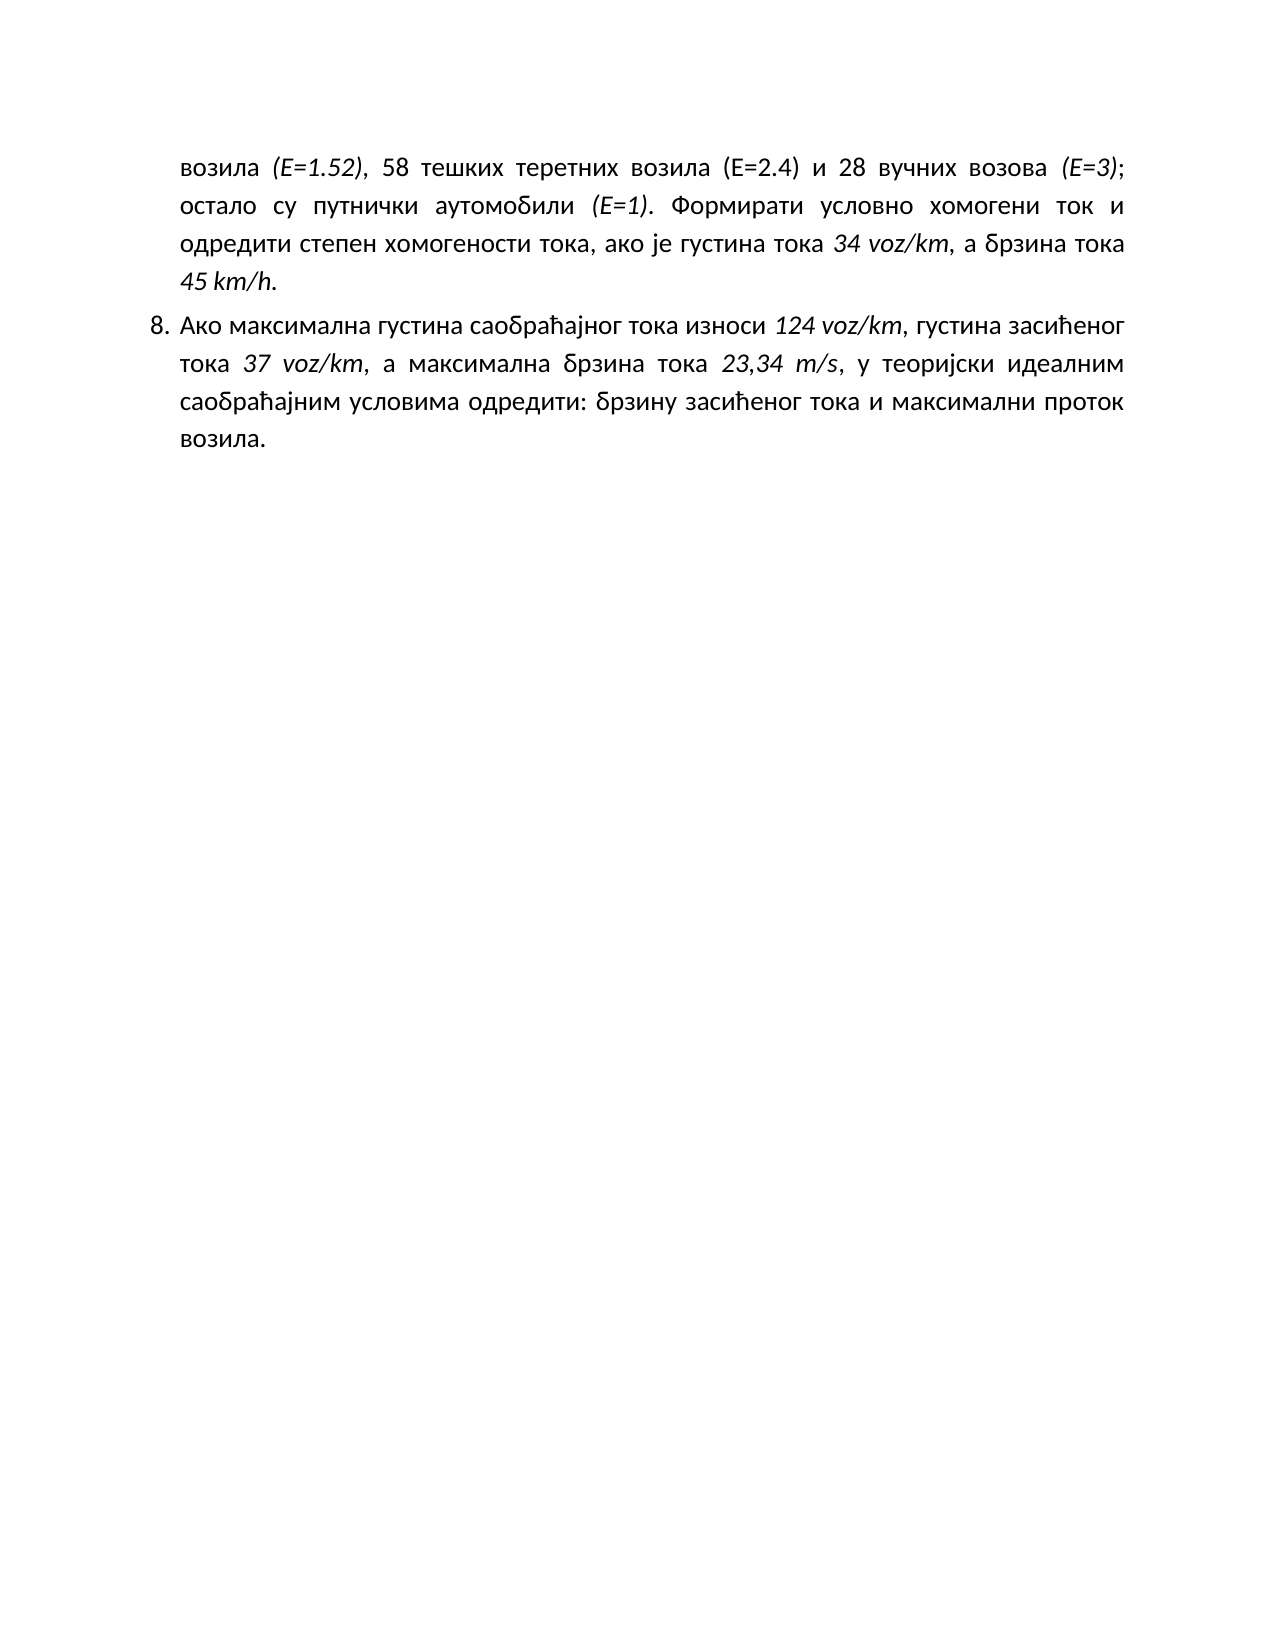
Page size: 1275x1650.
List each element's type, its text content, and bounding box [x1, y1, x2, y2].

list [150, 150, 1125, 297]
list Ако максимална густина саобраћајног тока износи 124 voz/km, густина засићеног тока 37 voz/km, а максимална брзина тока 23,34 m/s, у теоријски идеалним саобраћајним условима одредити: брзину засићеног тока и максимални проток возила. [150, 308, 1125, 455]
